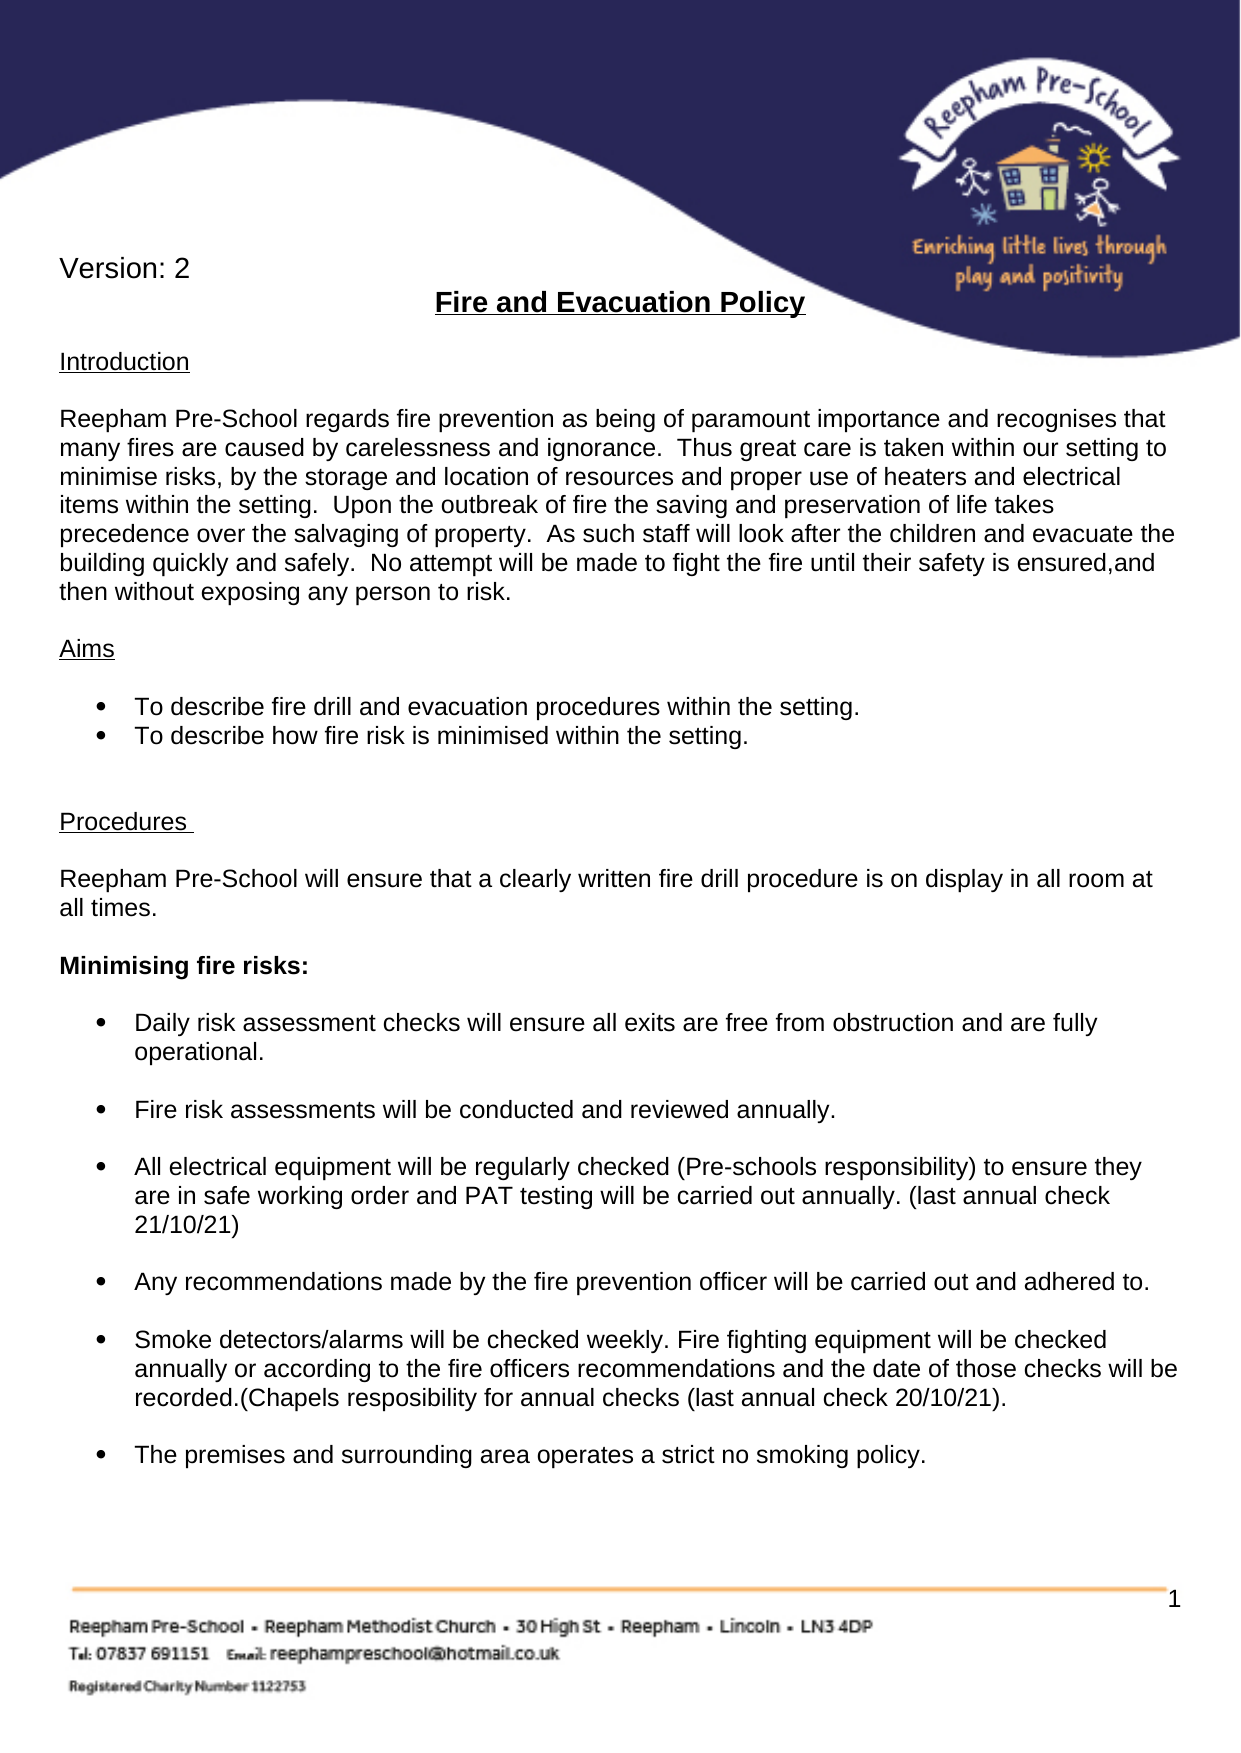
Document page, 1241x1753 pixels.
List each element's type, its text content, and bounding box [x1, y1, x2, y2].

text 1 [97, 1584, 1181, 1613]
text Minimising fire risks: [59, 951, 1181, 979]
text Procedures [59, 807, 1181, 836]
list Fire risk assessments will be conducted and reviewed annually. [97, 1094, 1181, 1123]
text Aims [59, 634, 1181, 663]
text Version: 2 [59, 251, 1181, 284]
list All electrical equipment will be regularly checked (Pre-schools responsibility) to ensure they are in safe working order and PAT testing will be carried out annually. (last annual check 21/10/21) [97, 1152, 1181, 1238]
list Any recommendations made by the fire prevention officer will be carried out and adhered to. [97, 1267, 1181, 1296]
picture [0, 0, 1241, 1753]
list To describe fire drill and evacuation procedures within the setting. [97, 692, 1181, 721]
list The premises and surrounding area operates a strict no smoking policy. [97, 1440, 1181, 1469]
list Smoke detectors/alarms will be checked weekly. Fire fighting equipment will be checked annually or according to the fire officers recommendations and the date of those checks will be recorded.(Chapels resposibility for annual checks (last annual check 20/10/21). [97, 1325, 1181, 1411]
list To describe how fire risk is minimised within the setting. [97, 721, 1181, 749]
text Introduction [59, 347, 1181, 376]
text Reepham Pre-School will ensure that a clearly written fire drill procedure is on display in all room at all times. [59, 864, 1181, 922]
text Reepham Pre-School regards fire prevention as being of paramount importance and recognises that many fires are caused by carelessness and ignorance. Thus great care is taken within our setting to minimise risks, by the storage and location of resources and proper use of heaters and electrical items within the setting. Upon the outbreak of fire the saving and preservation of life takes precedence over the salvaging of property. As such staff will look after the children and evacuate the building quickly and safely. No attempt will be made to fight the fire until their safety is ensured,and then without exposing any person to risk. [59, 404, 1181, 606]
text Fire and Evacuation Policy [59, 284, 1181, 318]
list Daily risk assessment checks will ensure all exits are free from obstruction and are fully operational. [97, 1008, 1181, 1066]
